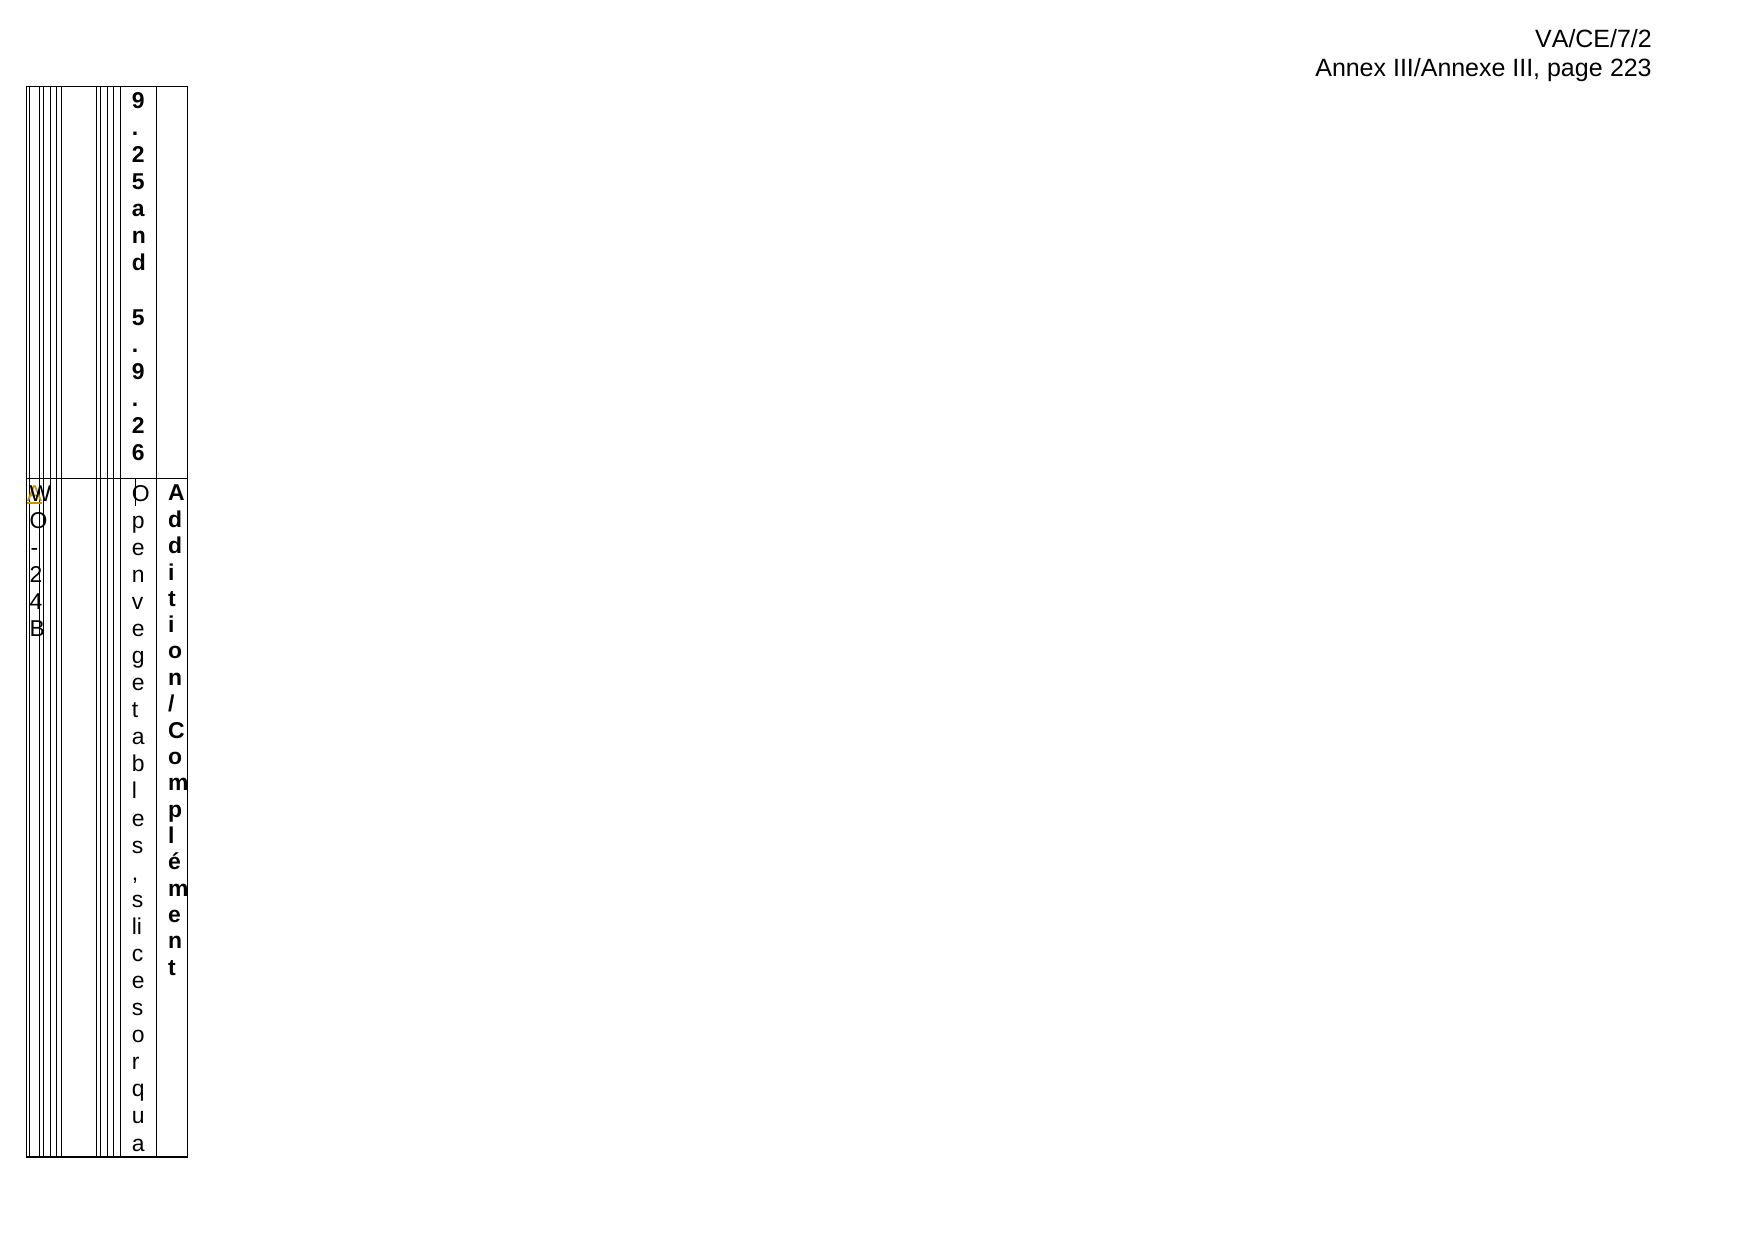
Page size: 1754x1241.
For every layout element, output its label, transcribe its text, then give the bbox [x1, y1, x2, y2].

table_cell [121, 87, 156, 478]
table_cell [114, 87, 120, 478]
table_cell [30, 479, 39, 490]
table_cell [51, 479, 56, 1156]
table_cell [44, 479, 50, 499]
table_cell [62, 479, 96, 1156]
table_cell [44, 489, 50, 1156]
table_cell [57, 479, 61, 1156]
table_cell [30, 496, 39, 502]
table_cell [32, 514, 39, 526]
table_cell Addition/Complément [157, 479, 187, 1156]
table_cell [44, 87, 50, 478]
table_cell [51, 87, 56, 478]
table_cell [62, 87, 96, 478]
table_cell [157, 87, 187, 478]
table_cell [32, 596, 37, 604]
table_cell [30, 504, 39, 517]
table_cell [121, 479, 156, 1156]
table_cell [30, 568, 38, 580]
table_cell [57, 87, 61, 478]
